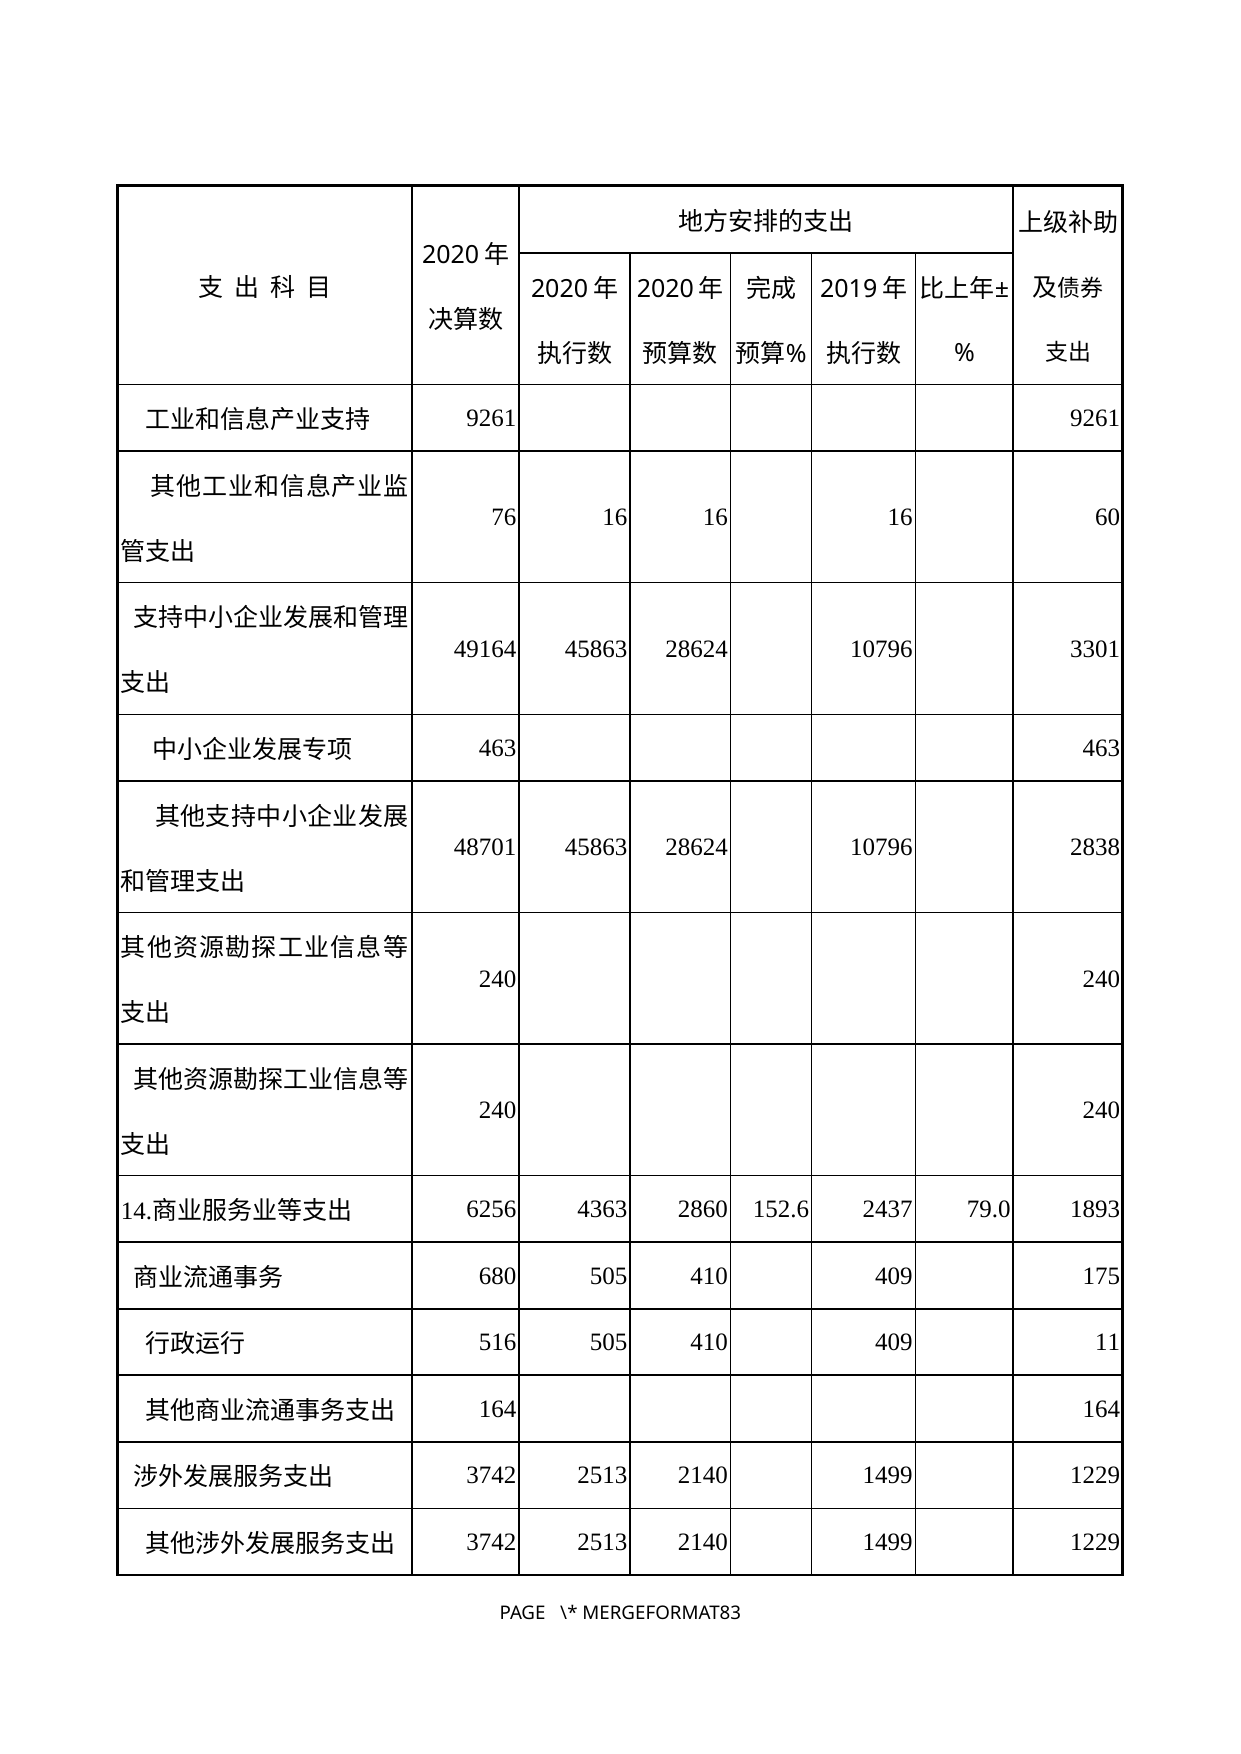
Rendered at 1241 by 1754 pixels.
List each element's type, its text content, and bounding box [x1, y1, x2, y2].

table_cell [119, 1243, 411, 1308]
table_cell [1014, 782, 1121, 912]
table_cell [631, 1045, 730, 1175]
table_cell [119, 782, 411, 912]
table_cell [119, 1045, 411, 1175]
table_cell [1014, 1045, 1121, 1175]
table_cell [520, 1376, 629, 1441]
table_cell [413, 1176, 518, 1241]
table_header 支 出 科 目 [119, 187, 411, 384]
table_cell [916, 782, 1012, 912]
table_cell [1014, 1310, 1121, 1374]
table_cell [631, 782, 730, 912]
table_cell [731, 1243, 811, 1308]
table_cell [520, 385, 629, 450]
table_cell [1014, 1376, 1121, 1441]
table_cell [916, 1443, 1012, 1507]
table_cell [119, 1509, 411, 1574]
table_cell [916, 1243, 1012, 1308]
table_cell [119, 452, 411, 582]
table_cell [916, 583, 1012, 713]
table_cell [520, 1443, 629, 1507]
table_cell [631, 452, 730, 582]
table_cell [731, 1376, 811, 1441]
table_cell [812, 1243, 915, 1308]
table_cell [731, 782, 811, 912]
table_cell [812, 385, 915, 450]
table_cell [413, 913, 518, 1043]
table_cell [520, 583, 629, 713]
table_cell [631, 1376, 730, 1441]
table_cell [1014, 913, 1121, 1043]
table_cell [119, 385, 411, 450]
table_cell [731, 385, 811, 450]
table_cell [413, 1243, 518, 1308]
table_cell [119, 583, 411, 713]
table_header 2020年决算数 [413, 187, 518, 384]
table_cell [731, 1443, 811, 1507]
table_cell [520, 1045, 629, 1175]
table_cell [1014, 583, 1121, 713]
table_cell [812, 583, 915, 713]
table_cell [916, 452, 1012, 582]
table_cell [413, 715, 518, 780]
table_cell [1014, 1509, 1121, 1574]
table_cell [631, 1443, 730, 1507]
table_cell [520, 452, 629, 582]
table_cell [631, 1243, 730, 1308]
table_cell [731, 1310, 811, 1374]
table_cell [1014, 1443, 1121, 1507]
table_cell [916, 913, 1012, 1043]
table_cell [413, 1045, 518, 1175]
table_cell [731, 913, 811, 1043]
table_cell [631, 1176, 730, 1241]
table_cell 2020年 执行数 [520, 254, 629, 384]
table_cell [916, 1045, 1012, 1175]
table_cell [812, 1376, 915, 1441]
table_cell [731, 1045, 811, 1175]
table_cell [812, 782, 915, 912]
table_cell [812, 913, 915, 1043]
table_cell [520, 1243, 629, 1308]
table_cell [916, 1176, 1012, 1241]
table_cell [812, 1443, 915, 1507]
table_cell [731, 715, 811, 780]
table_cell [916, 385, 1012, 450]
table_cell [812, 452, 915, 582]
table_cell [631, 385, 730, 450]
table_header 地方安排的支出 [520, 187, 1012, 252]
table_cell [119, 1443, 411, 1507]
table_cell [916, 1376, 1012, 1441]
table_cell 2019年执行数 [812, 254, 915, 384]
table_header 上级补助及债券 支出 [1014, 187, 1121, 384]
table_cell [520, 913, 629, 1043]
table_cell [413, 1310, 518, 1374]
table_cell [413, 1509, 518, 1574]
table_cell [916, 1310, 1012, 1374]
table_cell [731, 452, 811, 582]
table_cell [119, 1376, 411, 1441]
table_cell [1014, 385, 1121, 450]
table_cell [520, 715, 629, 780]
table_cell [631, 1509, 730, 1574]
table_cell 比上年±% [916, 254, 1012, 384]
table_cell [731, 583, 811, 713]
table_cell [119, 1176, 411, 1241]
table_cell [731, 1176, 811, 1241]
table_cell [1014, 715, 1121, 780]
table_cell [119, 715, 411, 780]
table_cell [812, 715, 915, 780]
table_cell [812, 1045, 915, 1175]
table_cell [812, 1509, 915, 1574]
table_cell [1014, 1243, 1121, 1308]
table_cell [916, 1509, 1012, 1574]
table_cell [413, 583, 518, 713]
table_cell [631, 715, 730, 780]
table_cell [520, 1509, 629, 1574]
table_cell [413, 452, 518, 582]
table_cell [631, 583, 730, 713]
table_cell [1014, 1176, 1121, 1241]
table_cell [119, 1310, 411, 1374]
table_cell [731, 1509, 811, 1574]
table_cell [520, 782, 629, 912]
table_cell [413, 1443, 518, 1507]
table_cell 完成 预算% [731, 254, 811, 384]
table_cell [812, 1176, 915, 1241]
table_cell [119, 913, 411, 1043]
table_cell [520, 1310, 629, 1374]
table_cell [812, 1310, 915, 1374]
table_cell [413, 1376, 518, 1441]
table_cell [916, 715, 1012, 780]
table_cell 2020年 预算数 [631, 254, 730, 384]
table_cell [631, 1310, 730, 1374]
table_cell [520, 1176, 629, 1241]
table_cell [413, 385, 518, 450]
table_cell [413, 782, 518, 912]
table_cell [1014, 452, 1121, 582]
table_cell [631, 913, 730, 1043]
